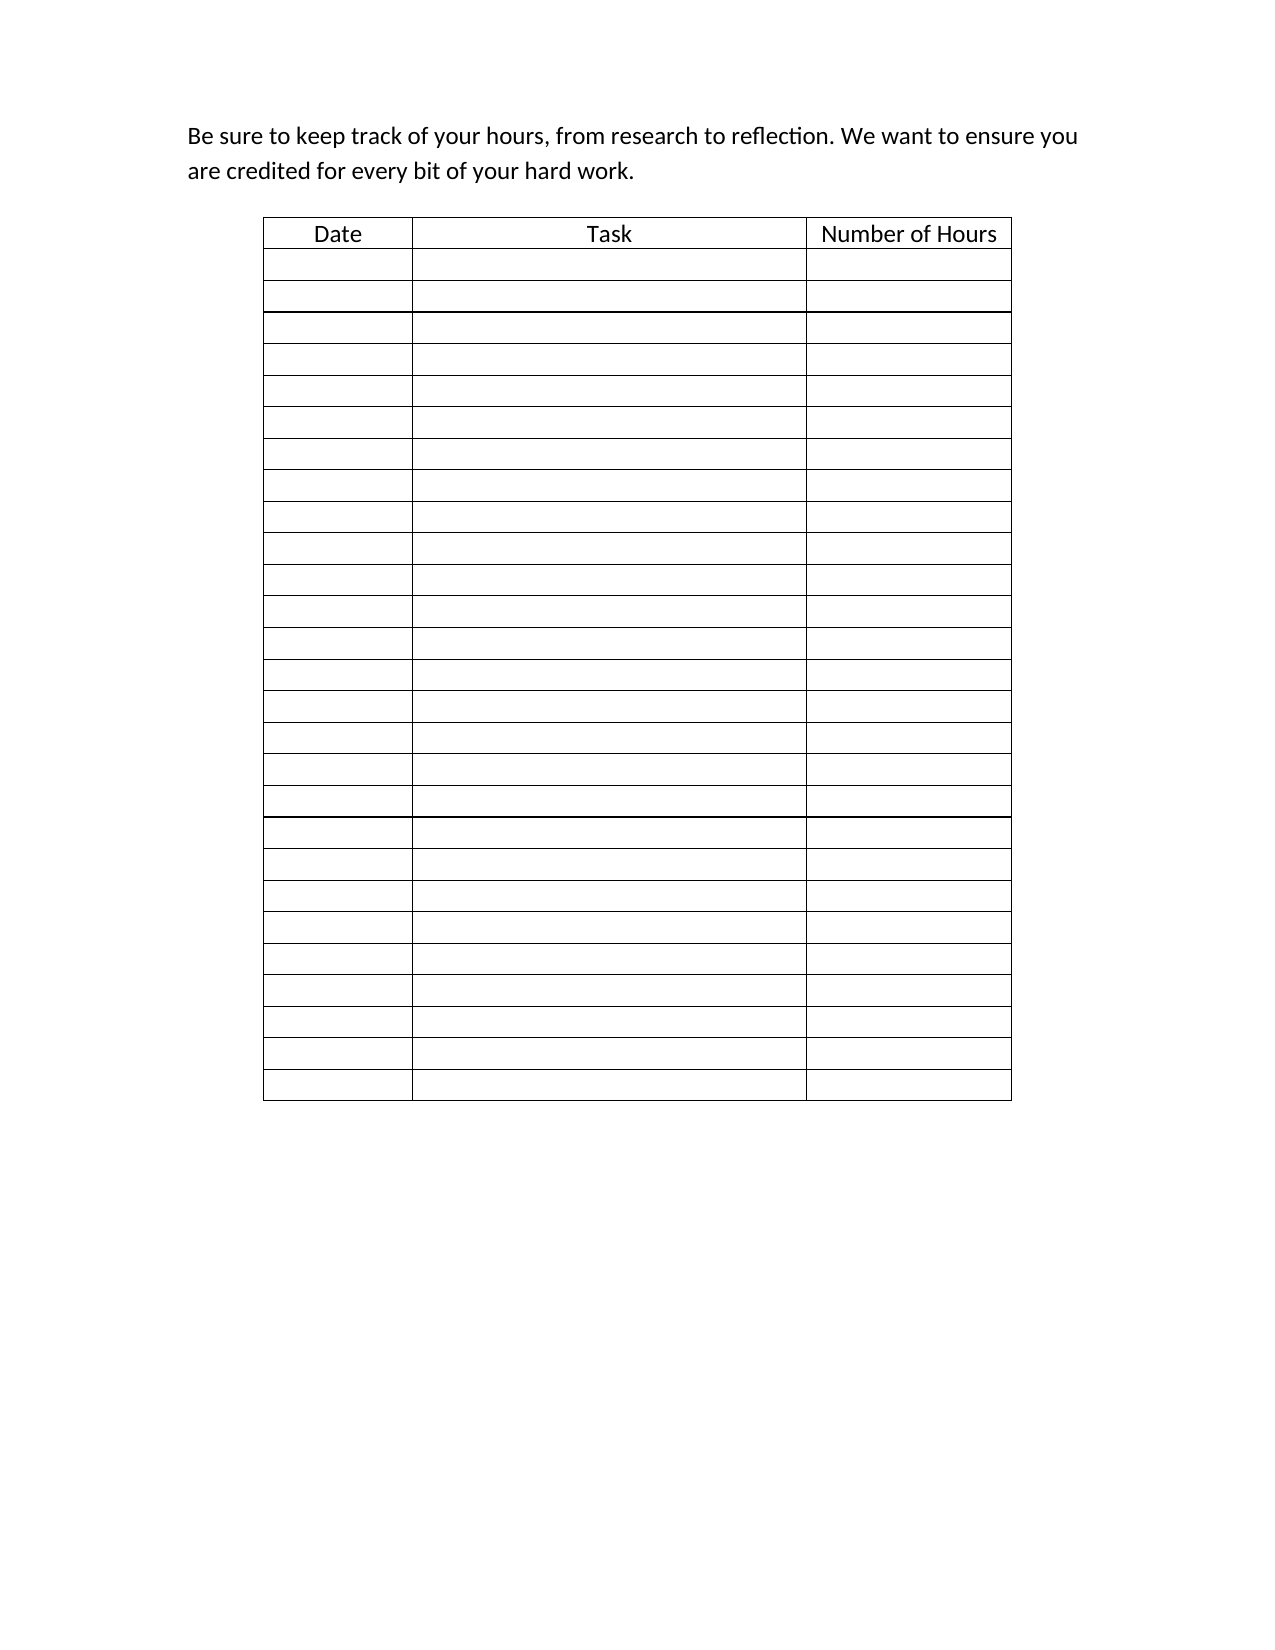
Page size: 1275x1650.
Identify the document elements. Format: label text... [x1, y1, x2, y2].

table_cell [807, 818, 1011, 848]
table_cell [264, 533, 412, 564]
table_cell [807, 723, 1011, 753]
table_cell [807, 975, 1011, 1006]
table_cell [264, 660, 412, 690]
table_cell [413, 281, 806, 311]
table_cell [264, 1070, 412, 1100]
table_cell [264, 1007, 412, 1037]
table_header Task [413, 218, 806, 248]
table_cell [264, 786, 412, 816]
table_cell [413, 1070, 806, 1100]
table_cell [264, 407, 412, 438]
table_cell [413, 975, 806, 1006]
table_cell [807, 565, 1011, 595]
table_cell [264, 975, 412, 1006]
table_header Date [264, 218, 412, 248]
table_cell [807, 628, 1011, 658]
table_cell [264, 249, 412, 280]
table_cell [413, 628, 806, 658]
table_header Number of Hours [807, 218, 1011, 248]
table_cell [413, 533, 806, 564]
table_cell [807, 596, 1011, 627]
table_cell [413, 660, 806, 690]
table_cell [264, 313, 412, 343]
table_cell [413, 786, 806, 816]
table_cell [413, 344, 806, 374]
table_cell [413, 1007, 806, 1037]
table_cell [807, 691, 1011, 722]
table_cell [413, 818, 806, 848]
table_cell [413, 754, 806, 785]
table_cell [807, 470, 1011, 501]
table_cell [264, 565, 412, 595]
table_cell [413, 723, 806, 753]
table_cell [807, 502, 1011, 532]
table_cell [413, 502, 806, 532]
table_cell [264, 281, 412, 311]
table_cell [413, 313, 806, 343]
table_cell [807, 944, 1011, 974]
table_cell [413, 596, 806, 627]
table_cell [264, 818, 412, 848]
table_cell [264, 754, 412, 785]
table_cell [807, 1070, 1011, 1100]
table_cell [264, 376, 412, 406]
table_cell [807, 754, 1011, 785]
table_cell [264, 691, 412, 722]
table_cell [264, 439, 412, 469]
table_cell [264, 344, 412, 374]
table_cell [413, 470, 806, 501]
table_cell [807, 786, 1011, 816]
table_cell [264, 596, 412, 627]
table_cell [413, 439, 806, 469]
table_cell [807, 1007, 1011, 1037]
table_cell [807, 912, 1011, 943]
table_cell [807, 281, 1011, 311]
table_cell [264, 628, 412, 658]
table_cell [807, 660, 1011, 690]
text Be sure to keep track of your hours, from research to reflection. We want to ensure you are credited for every bit of your hard work. [187, 120, 1087, 186]
table_cell [807, 344, 1011, 374]
table_cell [264, 944, 412, 974]
table_cell [264, 723, 412, 753]
table_cell [807, 376, 1011, 406]
table_cell [264, 849, 412, 879]
table_cell [413, 376, 806, 406]
table_cell [413, 407, 806, 438]
table_cell [413, 1038, 806, 1069]
table_cell [413, 565, 806, 595]
table_cell [807, 249, 1011, 280]
table_cell [413, 249, 806, 280]
table_cell [413, 944, 806, 974]
table_cell [807, 1038, 1011, 1069]
table_cell [264, 502, 412, 532]
table_cell [807, 881, 1011, 911]
table_cell [413, 691, 806, 722]
table_cell [264, 1038, 412, 1069]
table_cell [413, 849, 806, 879]
table_cell [807, 849, 1011, 879]
table_cell [264, 912, 412, 943]
table_cell [413, 881, 806, 911]
table_cell [807, 313, 1011, 343]
table_cell [264, 881, 412, 911]
table_cell [264, 470, 412, 501]
table_cell [807, 407, 1011, 438]
table_cell [807, 439, 1011, 469]
table_cell [413, 912, 806, 943]
table_cell [807, 533, 1011, 564]
